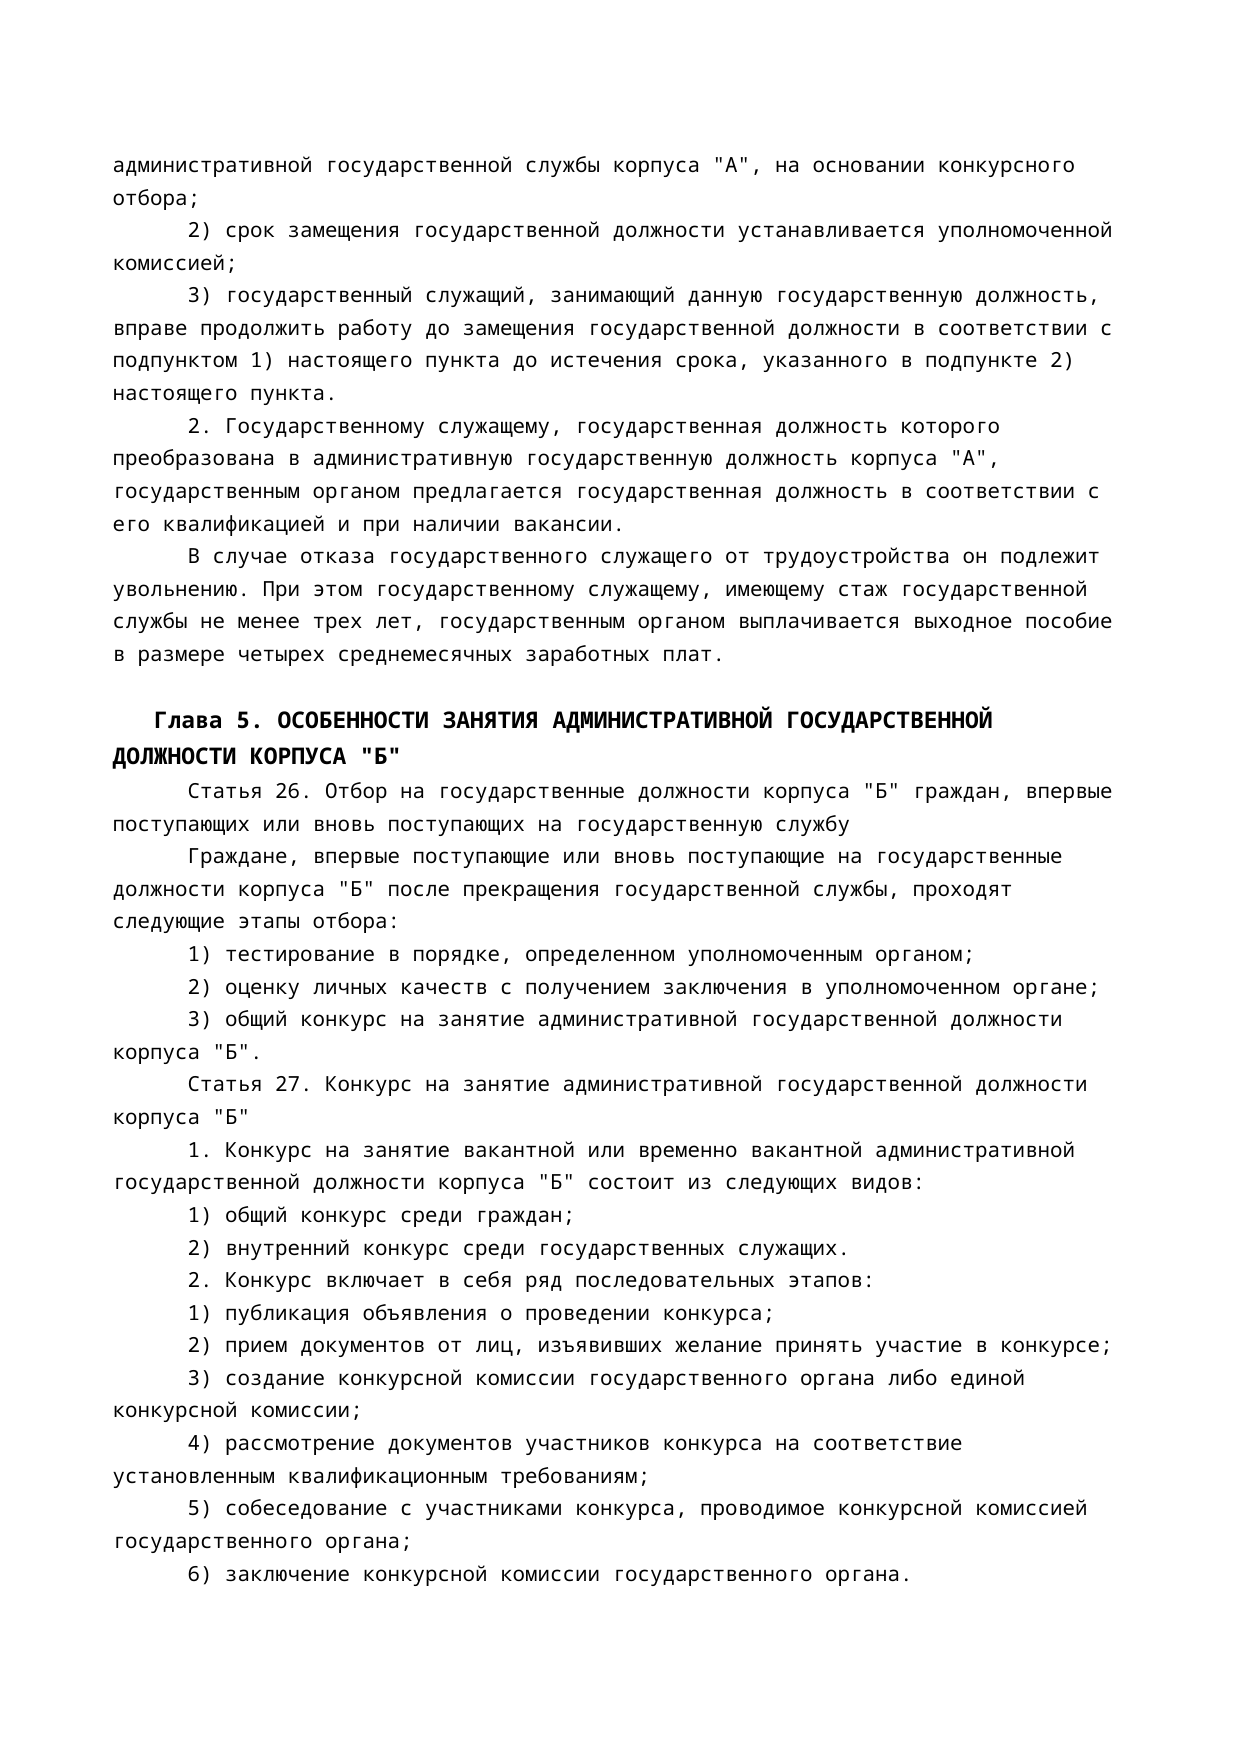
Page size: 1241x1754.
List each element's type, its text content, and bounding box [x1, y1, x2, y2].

text Глава 5. ОСОБЕННОСТИ ЗАНЯТИЯ АДМИНИСТРАТИВНОЙ ГОСУДАРСТВЕННОЙ ДОЛЖНОСТИ КОРПУСА "Б" [112, 704, 1128, 771]
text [112, 776, 1128, 1587]
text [112, 150, 1128, 700]
